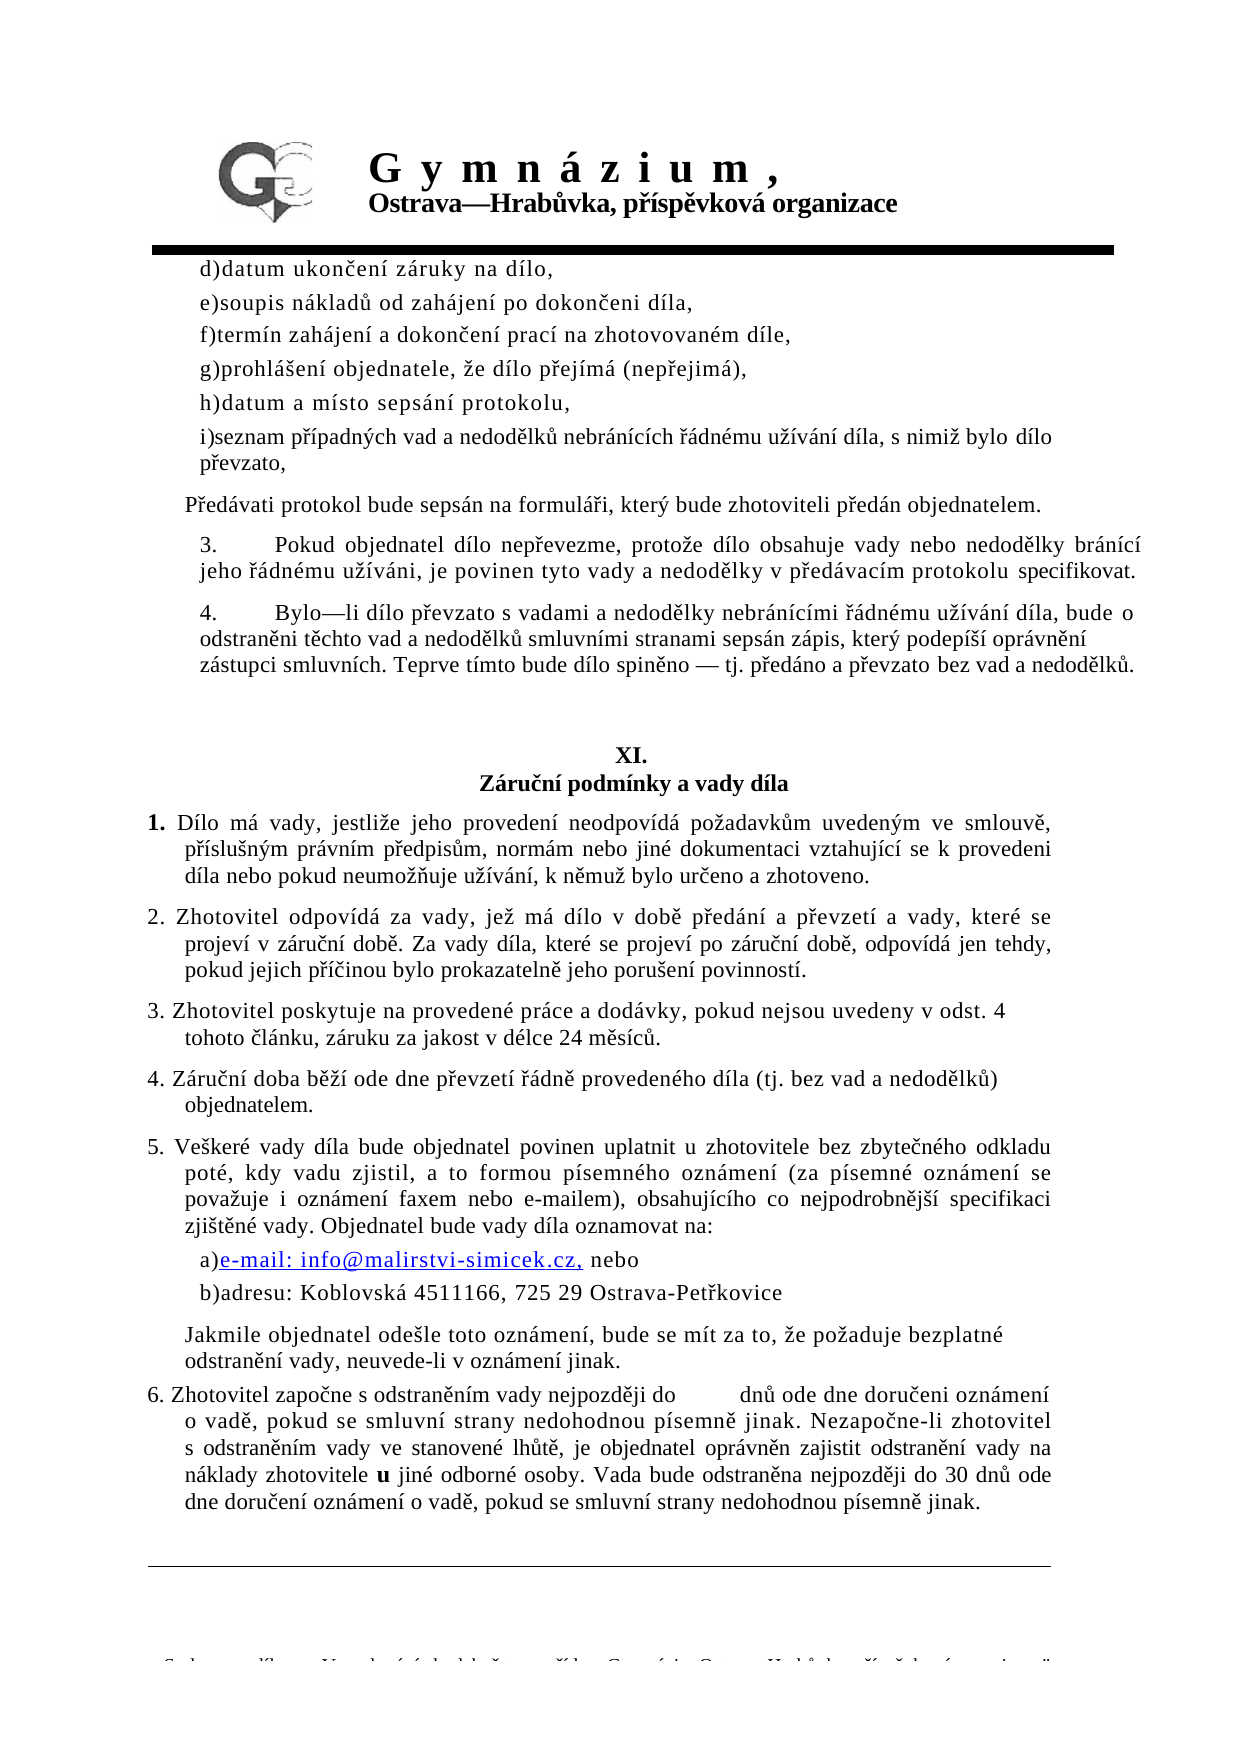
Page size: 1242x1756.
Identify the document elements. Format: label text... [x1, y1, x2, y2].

list prohlášení objednatele, že dílo přejímá (nepřejimá), [199, 355, 1143, 382]
text 2. Zhotovitel odpovídá za vady, jež má dílo v době předání a převzetí a vady, které se projeví v záruční době. Za vady díla, které se projeví po záruční době, odpovídá jen tehdy, pokud jejich příčinou bylo prokazatelně jeho porušení povinností. [147, 903, 1053, 982]
list soupis nákladů od zahájení po dokončeni díla, [199, 289, 1143, 315]
list datum a místo sepsání protokolu, [199, 389, 1143, 416]
text 6. Zhotovitel započne s odstraněním vady nejpozději do dnů ode dne doručeni oznámení [147, 1381, 1143, 1407]
text Jakmile objednatel odešle toto oznámení, bude se mít za to, že požaduje bezplatné odstranění vady, neuvede-li v oznámení jinak. [184, 1321, 1053, 1373]
list Pokud objednatel dílo nepřevezme, protože dílo obsahuje vady nebo nedodělky bránící jeho řádnému užíváni, je povinen tyto vady a nedodělky v předávacím protokolu specifikovat. [199, 531, 1143, 584]
text Předávati protokol bude sepsán na formuláři, který bude zhotoviteli předán objednatelem. [184, 491, 1143, 517]
text o vadě, pokud se smluvní strany nedohodnou písemně jinak. Nezapočne-li zhotovitel s odstraněním vady ve stanovené lhůtě, je objednatel oprávněn zajistit odstranění vady na náklady zhotovitele u jiné odborné osoby. Vada bude odstraněna nejpozději do 30 dnů ode dne doručení oznámení o vadě, pokud se smluvní strany nedohodnou písemně jinak. [184, 1407, 1053, 1514]
list datum ukončení záruky na dílo, [199, 255, 1143, 281]
list e-mail: info@malirstvi-simicek.cz, nebo [199, 1246, 1143, 1272]
text 5. Veškeré vady díla bude objednatel povinen uplatnit u zhotovitele bez zbytečného odkladu poté, kdy vadu zjistil, a to formou písemného oznámení (za písemné oznámení se považuje i oznámení faxem nebo e-mailem), obsahujícího co nejpodrobnější specifikaci zjištěné vady. Objednatel bude vady díla oznamovat na: [147, 1133, 1053, 1238]
text 4. Záruční doba běží ode dne převzetí řádně provedeného díla (tj. bez vad a nedodělků) objednatelem. [147, 1065, 1053, 1118]
list seznam případných vad a nedodělků nebránících řádnému užívání díla, s nimiž bylo dílo převzato, [199, 423, 1143, 476]
table_header Gymnázium, Ostrava—Hrabůvka, příspěvková organizace [312, 141, 1137, 227]
table_header [125, 141, 312, 227]
text XI. Záruční podmínky a vady díla [124, 741, 1143, 797]
picture [218, 142, 313, 223]
text 3. Zhotovitel poskytuje na provedené práce a dodávky, pokud nejsou uvedeny v odst. 4 tohoto článku, záruku za jakost v délce 24 měsíců. [147, 997, 1053, 1050]
text 1. Dílo má vady, jestliže jeho provedení neodpovídá požadavkům uvedeným ve smlouvě, příslušným právním předpisům, normám nebo jiné dokumentaci vztahující se k provedeni díla nebo pokud neumožňuje užívání, k němuž bylo určeno a zhotoveno. [147, 808, 1053, 888]
list Bylo—li dílo převzato s vadami a nedodělky nebránícími řádnému užívání díla, bude o odstraněni těchto vad a nedodělků smluvními stranami sepsán zápis, který podepíší oprávnění zástupci smluvních. Teprve tímto bude dílo spiněno — tj. předáno a převzato bez vad a nedodělků. [199, 599, 1143, 678]
list adresu: Koblovská 4511166, 725 29 Ostrava-Petřkovice [199, 1279, 1143, 1306]
list termín zahájení a dokončení prací na zhotovovaném díle, [199, 321, 1143, 348]
